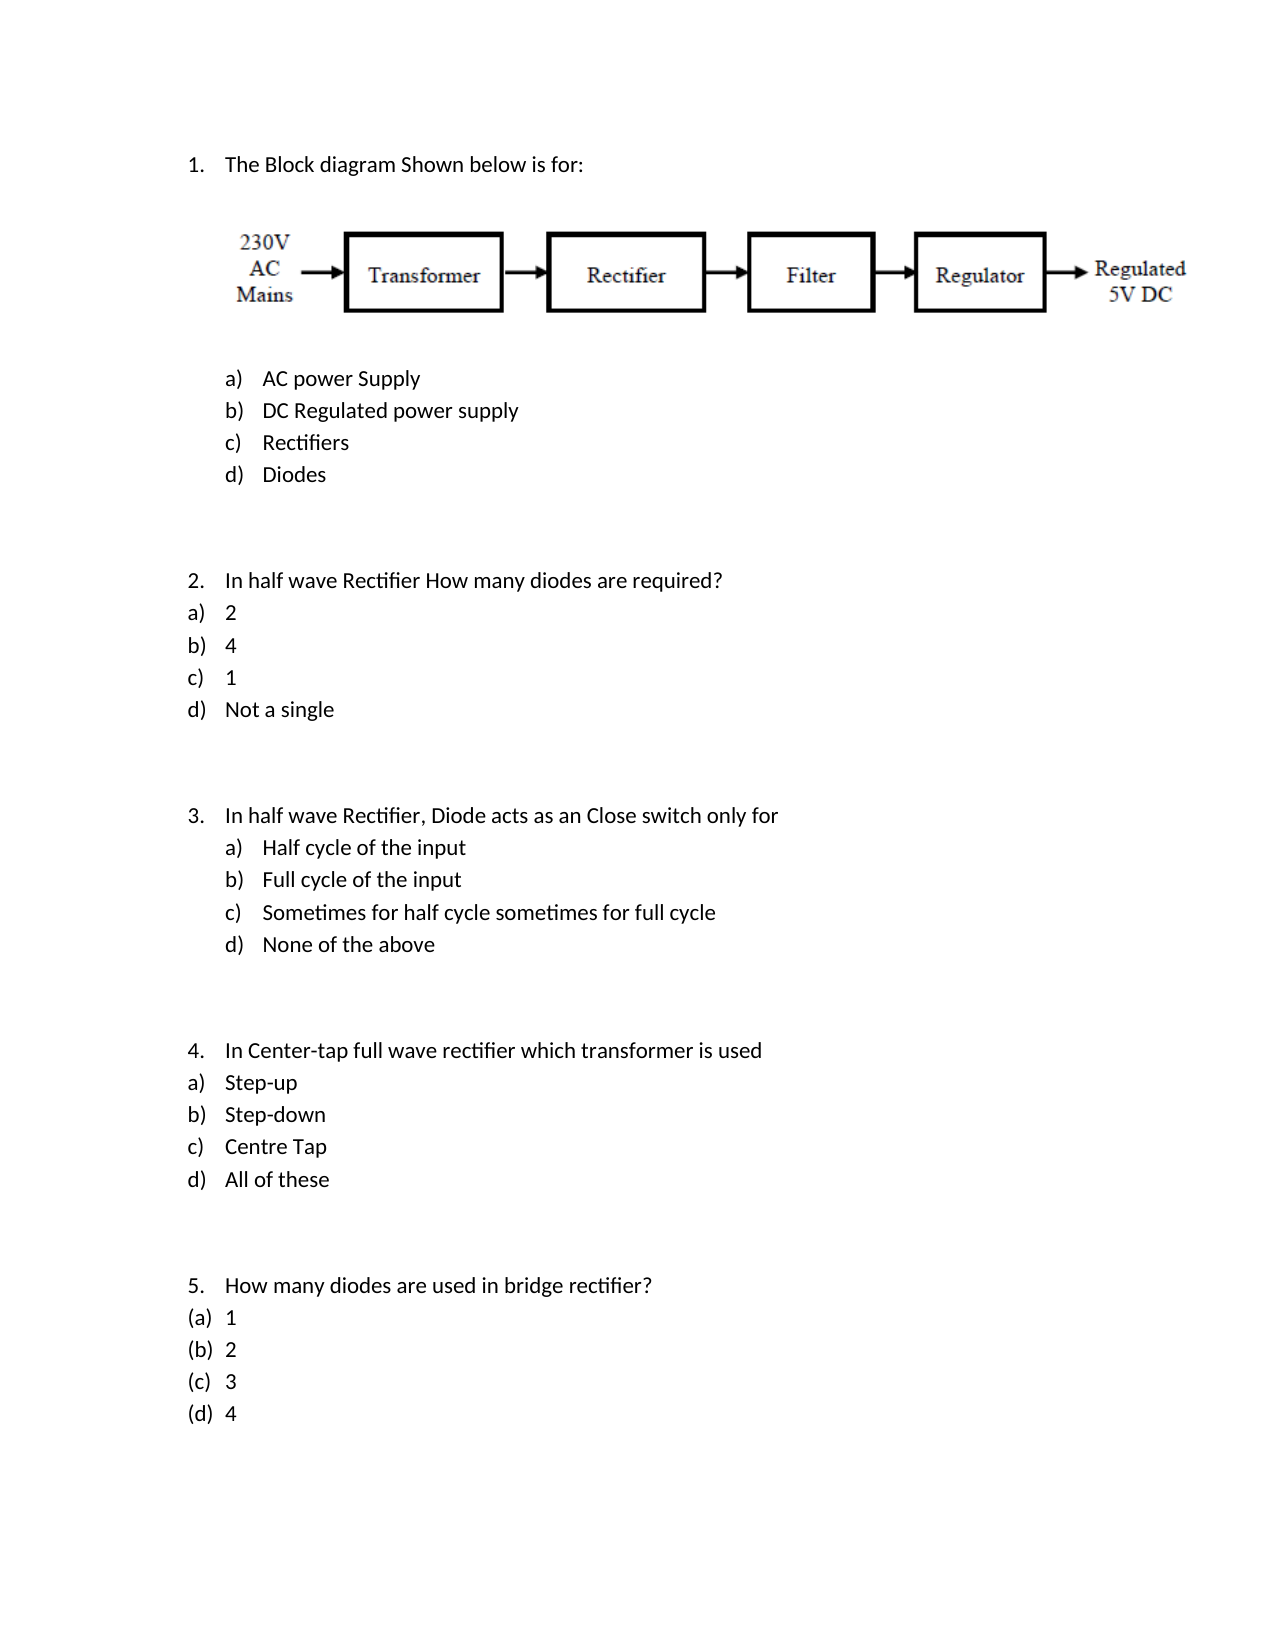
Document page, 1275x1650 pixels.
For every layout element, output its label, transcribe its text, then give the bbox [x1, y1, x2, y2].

list Half cycle of the input [225, 833, 1125, 861]
list The Block diagram Shown below is for: [187, 150, 1125, 178]
list Full cycle of the input [225, 866, 1125, 893]
list Rectifiers [225, 428, 1125, 456]
list Not a single [187, 695, 1125, 723]
picture [225, 214, 1199, 328]
list 2 [187, 1335, 1125, 1363]
list Sometimes for half cycle sometimes for full cycle [225, 898, 1125, 926]
list Step-down [187, 1100, 1125, 1128]
list 2 [187, 598, 1125, 627]
list None of the above [225, 930, 1125, 958]
list All of these [187, 1165, 1125, 1193]
list AC power Supply [225, 364, 1125, 392]
list Diodes [225, 460, 1125, 488]
list 1 [187, 1303, 1125, 1331]
list Centre Tap [187, 1132, 1125, 1161]
list In half wave Rectifier, Diode acts as an Close switch only for [187, 801, 1125, 829]
list In Center-tap full wave rectifier which transformer is used [187, 1036, 1125, 1064]
list DC Regulated power supply [225, 396, 1125, 424]
list 3 [187, 1367, 1125, 1395]
list 1 [187, 663, 1125, 691]
list How many diodes are used in bridge rectifier? [187, 1271, 1125, 1299]
list In half wave Rectifier How many diodes are required? [187, 566, 1125, 594]
list 4 [187, 631, 1125, 659]
list 4 [187, 1399, 1125, 1427]
list Step-up [187, 1068, 1125, 1096]
